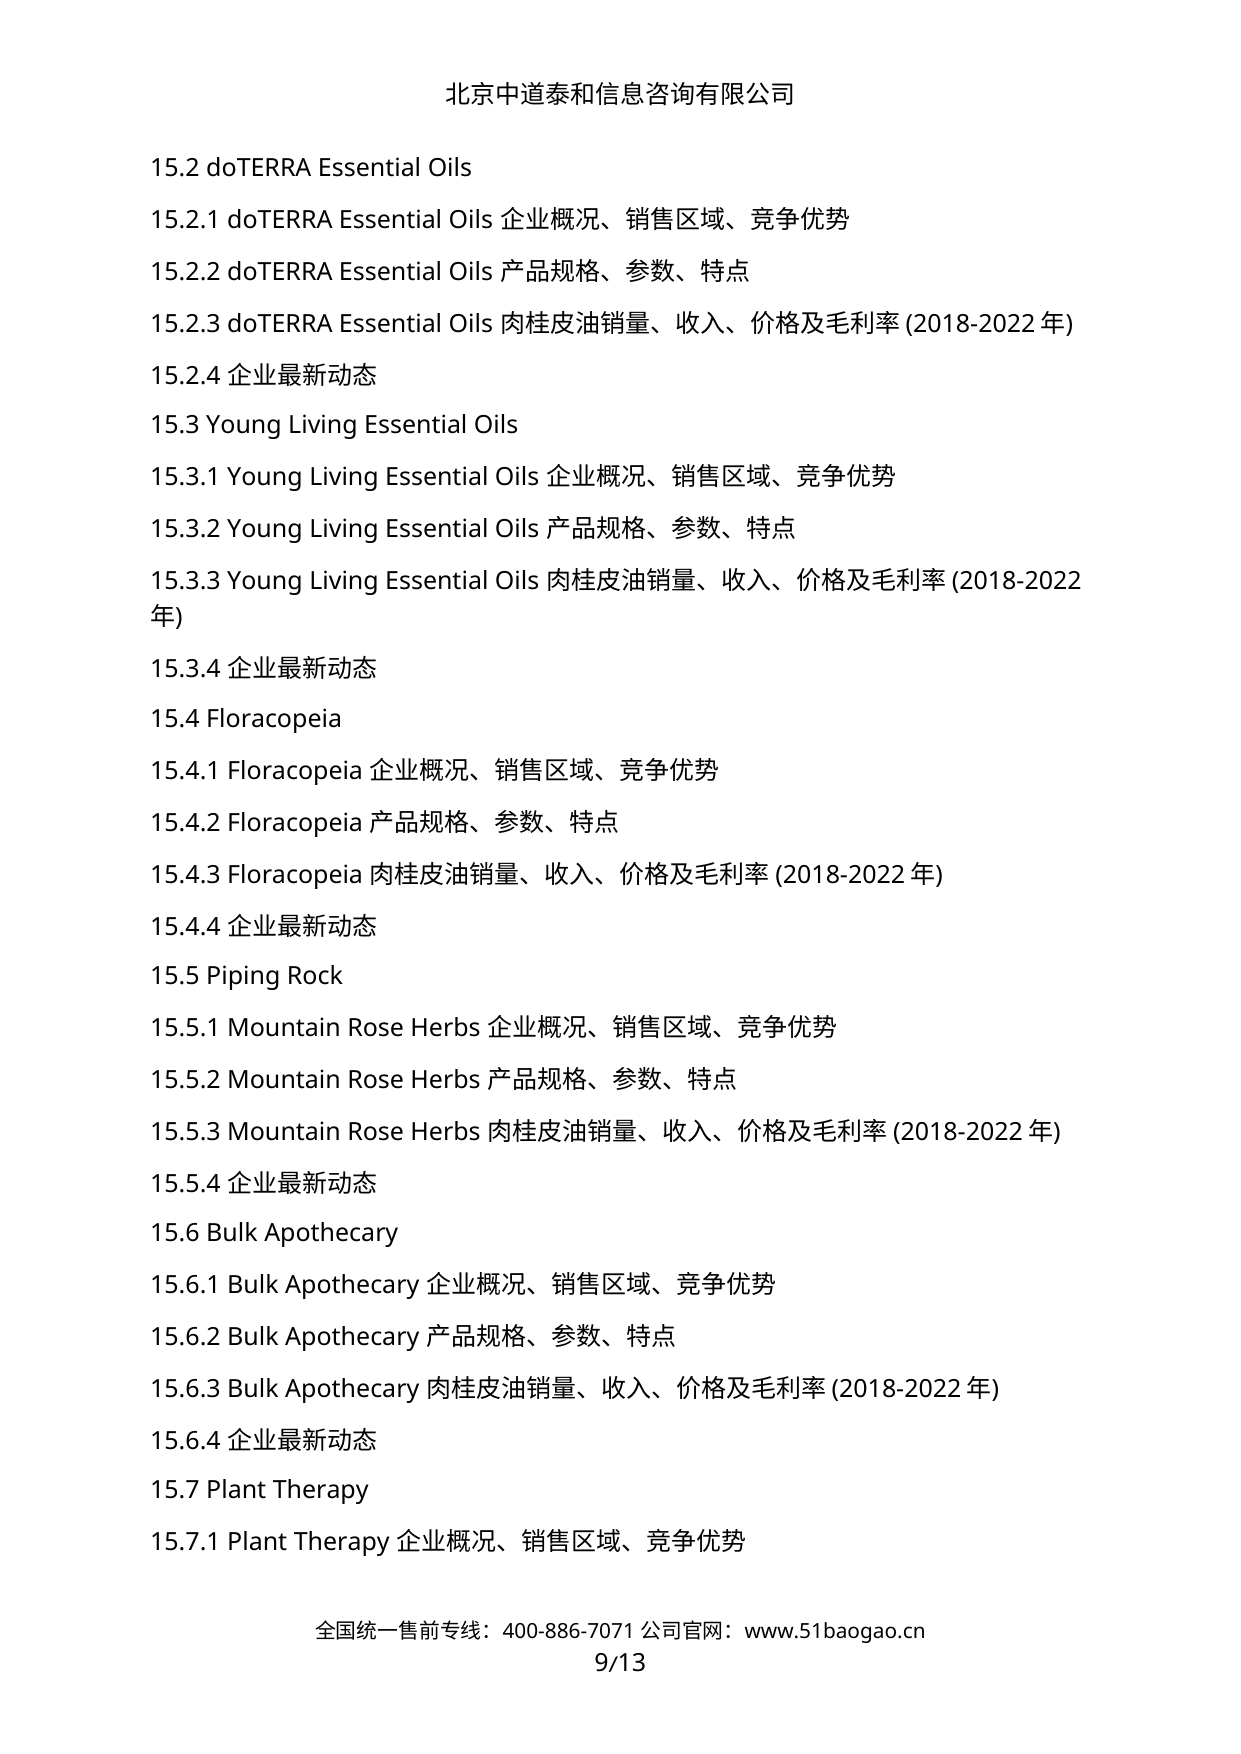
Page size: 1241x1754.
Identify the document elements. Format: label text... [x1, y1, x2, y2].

text 15.5 Piping Rock [150, 958, 1090, 992]
text 15.3.1 Young Living Essential Oils 企业概况、销售区域、竞争优势 [150, 457, 1090, 493]
text 15.2 doTERRA Essential Oils [150, 150, 1090, 184]
text 15.7 Plant Therapy [150, 1472, 1090, 1506]
text 15.6.3 Bulk Apothecary 肉桂皮油销量、收入、价格及毛利率 (2018-2022年) [150, 1368, 1090, 1405]
text 15.2.2 doTERRA Essential Oils 产品规格、参数、特点 [150, 252, 1090, 288]
text 15.6.4 企业最新动态 [150, 1420, 1090, 1457]
text 15.4.1 Floracopeia 企业概况、销售区域、竞争优势 [150, 750, 1090, 787]
text 15.3.2 Young Living Essential Oils 产品规格、参数、特点 [150, 509, 1090, 545]
text 15.5.2 Mountain Rose Herbs 产品规格、参数、特点 [150, 1059, 1090, 1096]
text 15.6.1 Bulk Apothecary 企业概况、销售区域、竞争优势 [150, 1265, 1090, 1301]
text 15.4.2 Floracopeia 产品规格、参数、特点 [150, 802, 1090, 838]
text 15.3 Young Living Essential Oils [150, 407, 1090, 441]
text 15.3.3 Young Living Essential Oils 肉桂皮油销量、收入、价格及毛利率 (2018-2022年) [150, 561, 1090, 633]
text 15.6 Bulk Apothecary [150, 1215, 1090, 1249]
text 15.7.1 Plant Therapy 企业概况、销售区域、竞争优势 [150, 1522, 1090, 1558]
text 15.4.4 企业最新动态 [150, 906, 1090, 942]
text 15.4.3 Floracopeia 肉桂皮油销量、收入、价格及毛利率 (2018-2022年) [150, 854, 1090, 890]
text 15.2.4 企业最新动态 [150, 355, 1090, 392]
text 15.5.4 企业最新动态 [150, 1163, 1090, 1199]
text 15.5.3 Mountain Rose Herbs 肉桂皮油销量、收入、价格及毛利率 (2018-2022年) [150, 1111, 1090, 1147]
text 15.4 Floracopeia [150, 701, 1090, 735]
text 15.5.1 Mountain Rose Herbs 企业概况、销售区域、竞争优势 [150, 1007, 1090, 1044]
text 15.3.4 企业最新动态 [150, 649, 1090, 685]
text 15.2.3 doTERRA Essential Oils 肉桂皮油销量、收入、价格及毛利率 (2018-2022年) [150, 303, 1090, 340]
text 15.2.1 doTERRA Essential Oils 企业概况、销售区域、竞争优势 [150, 200, 1090, 236]
text 15.6.2 Bulk Apothecary 产品规格、参数、特点 [150, 1317, 1090, 1353]
